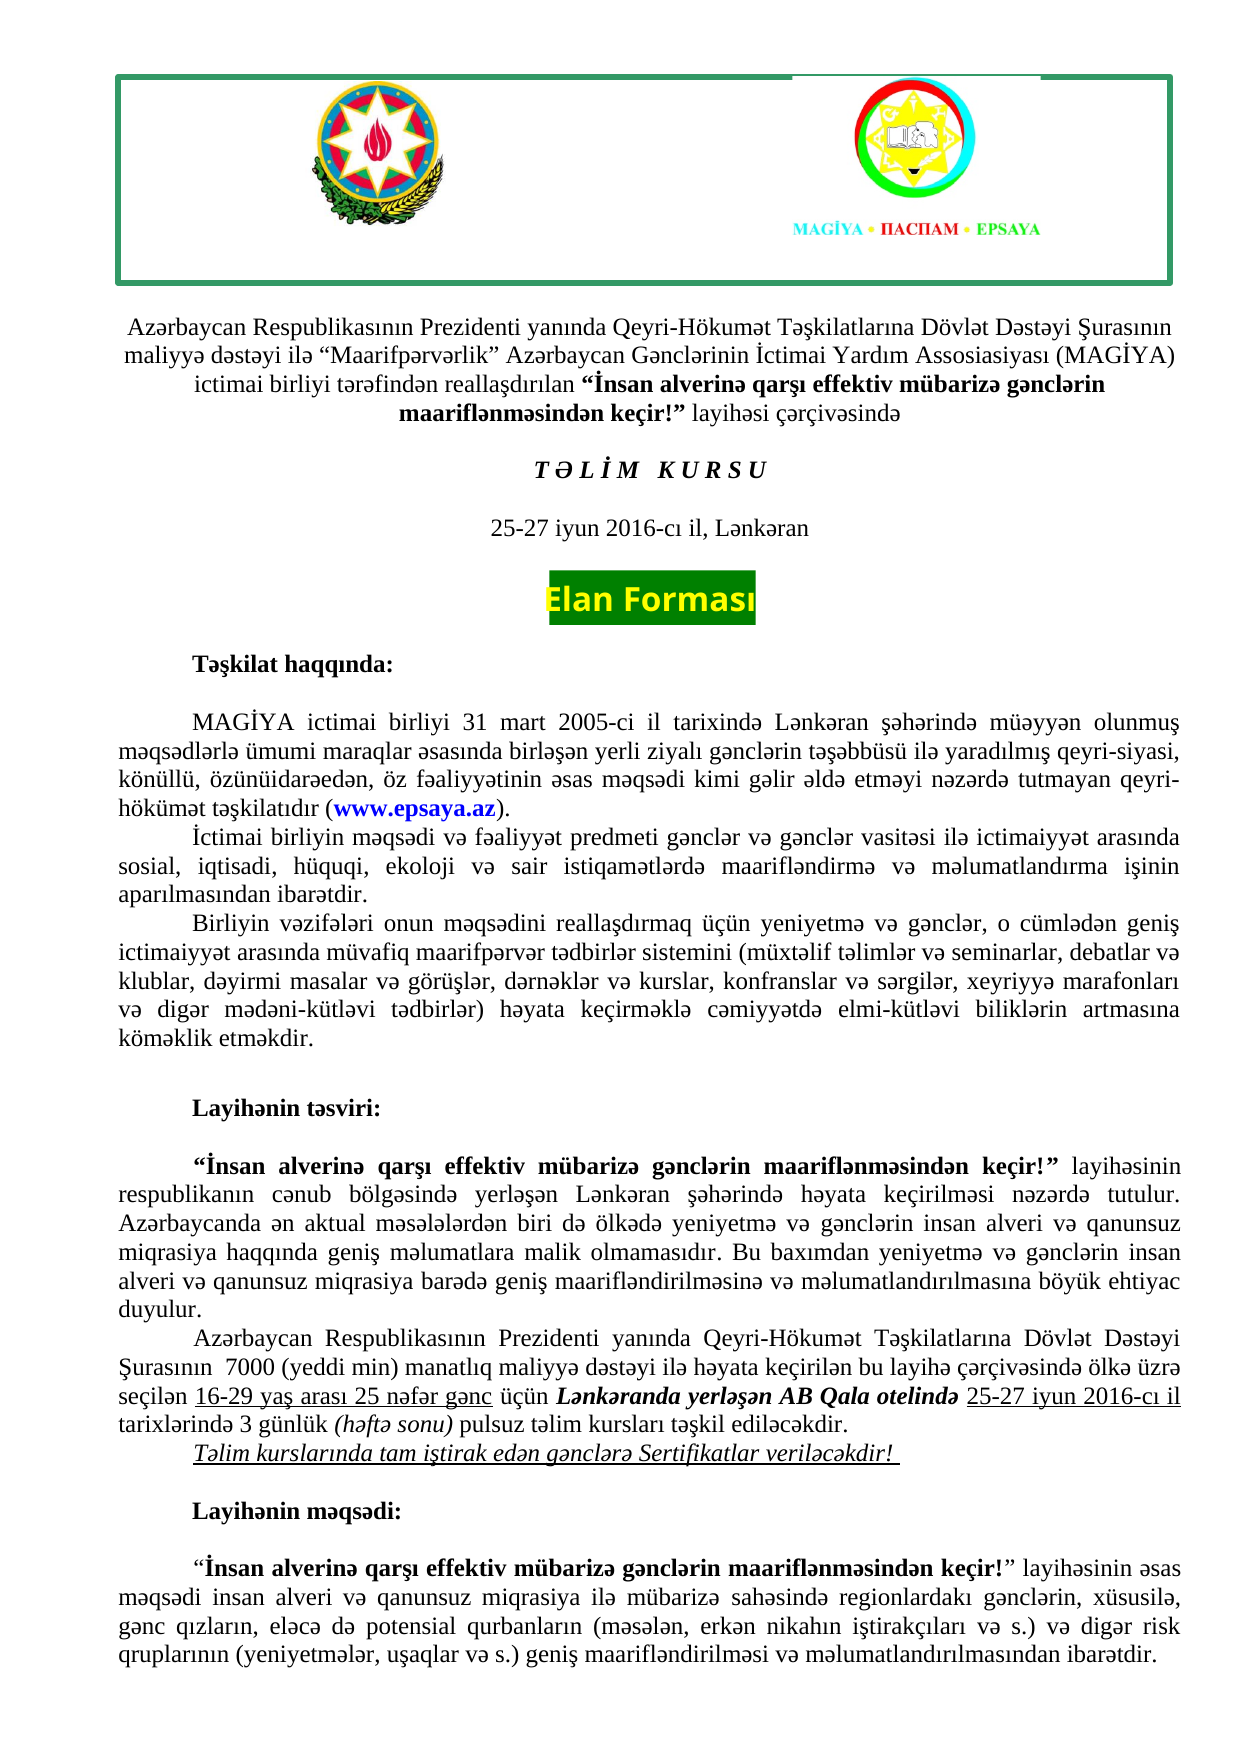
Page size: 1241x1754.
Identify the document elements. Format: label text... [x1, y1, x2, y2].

text Layihənin məqsədi: [118, 1496, 1181, 1524]
text Elan Forması [118, 575, 1181, 621]
picture [305, 81, 456, 227]
text 25-27 iyun 2016-cı il, Lənkəran [118, 513, 1181, 542]
text “İnsan alverinə qarşı effektiv mübarizə gənclərin maariflənməsindən keçir!” layihəsinin respublikanın cənub bölgəsində yerləşən Lənkəran şəhərində həyata keçirilməsi nəzərdə tutulur. Azərbaycanda ən aktual məsələlərdən biri də ölkədə yeniyetmə və gənclərin insan alveri və qanunsuz miqrasiya haqqında geniş məlumatlara malik olmamasıdır. Bu baxımdan yeniyetmə və gənclərin insan alveri və qanunsuz miqrasiya barədə geniş maarifləndirilməsinə və məlumatlandırılmasına böyük ehtiyac duyulur. [118, 1151, 1181, 1323]
table_header [137, 77, 662, 283]
text T Ə L İ M K U R S U [118, 456, 1181, 484]
text Azərbaycan Respublikasının Prezidenti yanında Qeyri-Hökumət Təşkilatlarına Dövlət Dəstəyi Şurasının 7000 (yeddi min) manatlıq maliyyə dəstəyi ilə həyata keçirilən bu layihə çərçivəsində ölkə üzrə seçilən 16-29 yaş arası 25 nəfər gənc üçün Lənkəranda yerləşən AB Qala otelində 25-27 iyun 2016-cı il tarixlərində 3 günlük (həftə sonu) pulsuz təlim kursları təşkil ediləcəkdir. [118, 1323, 1181, 1438]
table_header [662, 77, 1149, 283]
picture [792, 76, 1041, 235]
text Azərbaycan Respublikasının Prezidenti yanında Qeyri-Hökumət Təşkilatlarına Dövlət Dəstəyi Şurasının maliyyə dəstəyi ilə “Maarifpərvərlik” Azərbaycan Gənclərinin İctimai Yardım Assosiasiyası (MAGİYA) ictimai birliyi tərəfindən reallaşdırılan “İnsan alverinə qarşı effektiv mübarizə gənclərin maariflənməsindən keçir!” layihəsi çərçivəsində [118, 312, 1181, 427]
text Birliyin vəzifələri onun məqsədini reallaşdırmaq üçün yeniyetmə və gənclər, o cümlədən geniş ictimaiyyət arasında müvafiq maarifpərvər tədbirlər sistemini (müxtəlif təlimlər və seminarlar, debatlar və klublar, dəyirmi masalar və görüşlər, dərnəklər və kurslar, konfranslar və sərgilər, xeyriyyə marafonları və digər mədəni-kütləvi tədbirlər) həyata keçirməklə cəmiyyətdə elmi-kütləvi biliklərin artmasına köməklik etməkdir. [118, 908, 1181, 1052]
text Təlim kurslarında tam iştirak edən gənclərə Sertifikatlar veriləcəkdir! [118, 1438, 1181, 1467]
text MAGİYA ictimai birliyi 31 mart 2005-ci il tarixində Lənkəran şəhərində müəyyən olunmuş məqsədlərlə ümumi maraqlar əsasında birləşən yerli ziyalı gənclərin təşəbbüsü ilə yaradılmış qeyri-siyasi, könüllü, özünüidarəedən, öz fəaliyyətinin əsas məqsədi kimi gəlir əldə etməyi nəzərdə tutmayan qeyri-hökümət təşkilatıdır (www.epsaya.az). [118, 707, 1181, 822]
text Təşkilat haqqında: [118, 649, 1181, 678]
text Layihənin təsviri: [118, 1093, 1181, 1122]
text İctimai birliyin məqsədi və fəaliyyət predmeti gənclər və gənclər vasitəsi ilə ictimaiyyət arasında sosial, iqtisadi, hüquqi, ekoloji və sair istiqamətlərdə maarifləndirmə və məlumatlandırma işinin aparılmasından ibarətdir. [118, 822, 1181, 908]
text “İnsan alverinə qarşı effektiv mübarizə gənclərin maariflənməsindən keçir!” layihəsinin əsas məqsədi insan alveri və qanunsuz miqrasiya ilə mübarizə sahəsində regionlardakı gənclərin, xüsusilə, gənc qızların, eləcə də potensial qurbanların (məsələn, erkən nikahın iştirakçıları və s.) və digər risk qruplarının (yeniyetmələr, uşaqlar və s.) geniş maarifləndirilməsi və məlumatlandırılmasından ibarətdir. [118, 1553, 1181, 1668]
